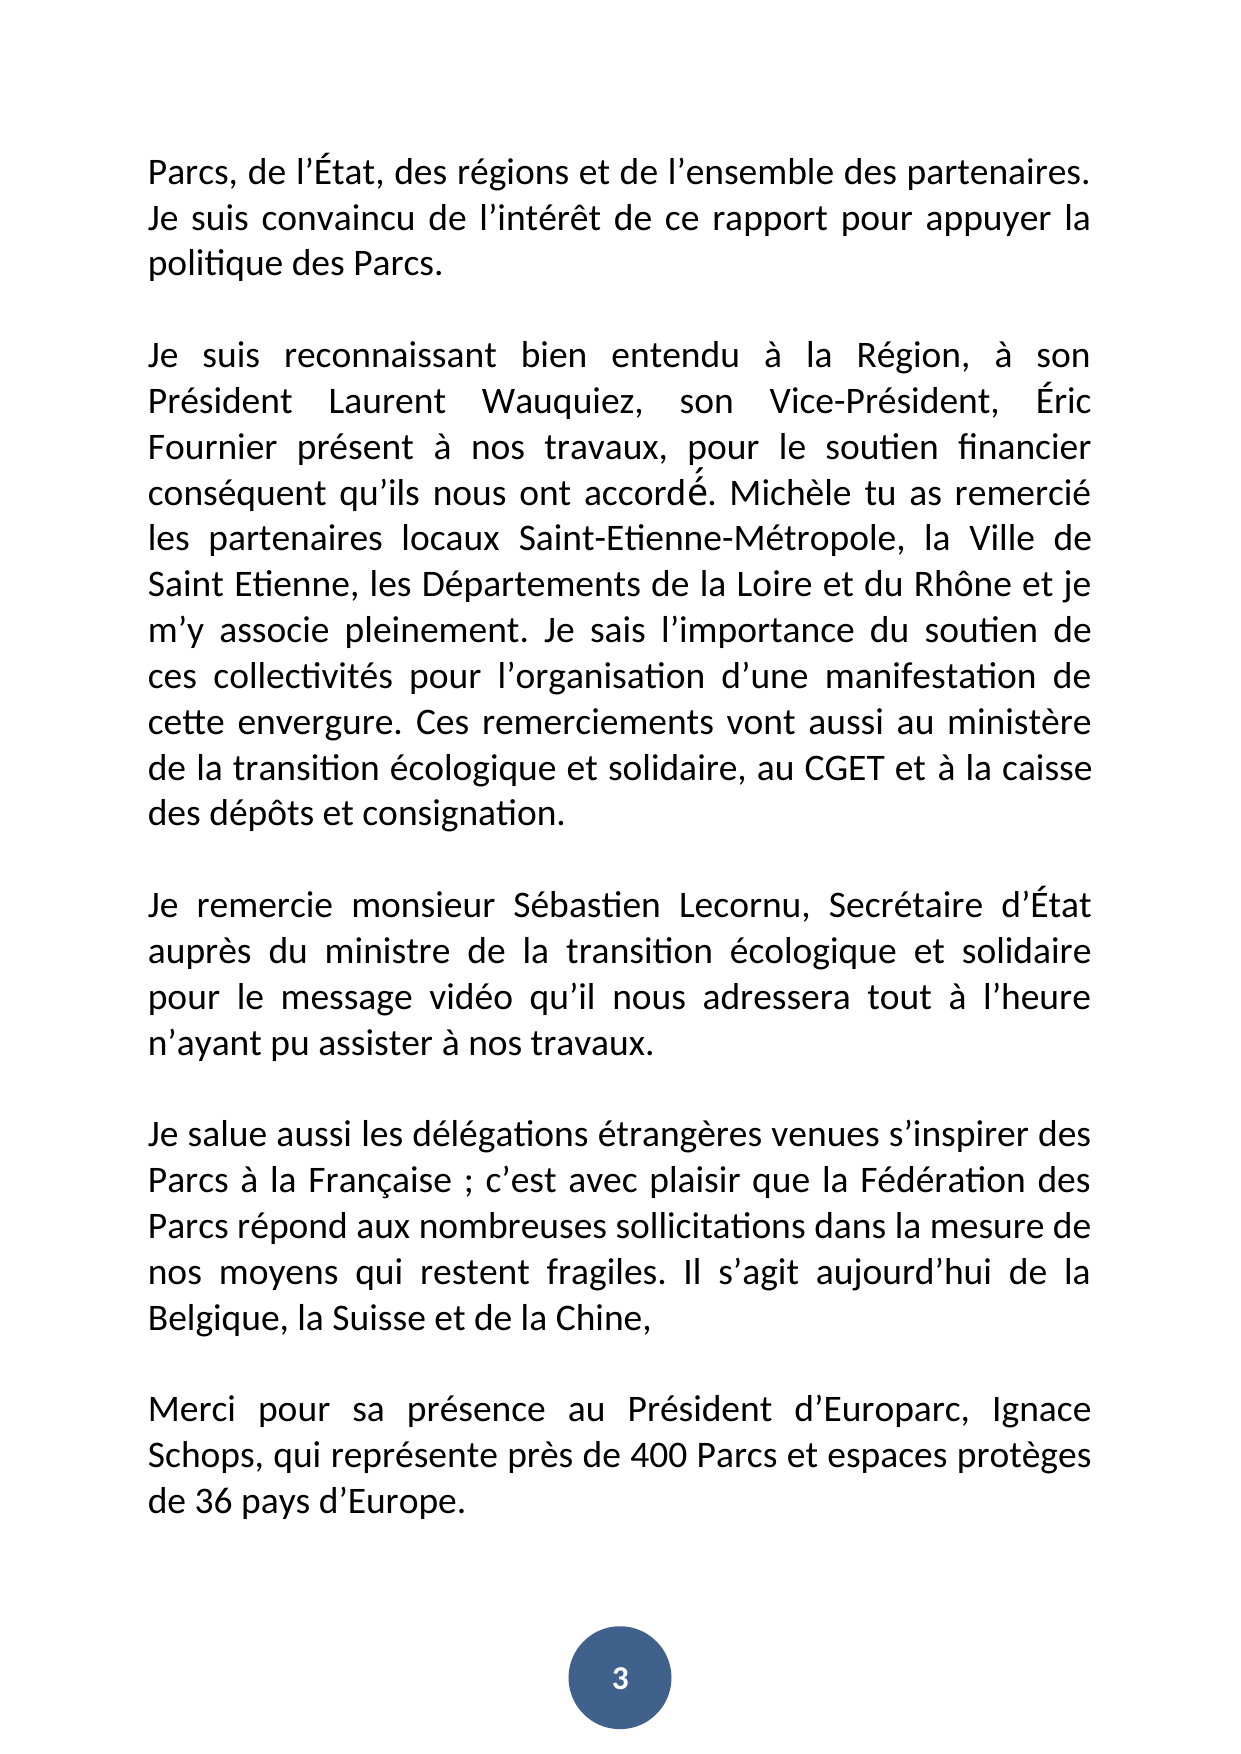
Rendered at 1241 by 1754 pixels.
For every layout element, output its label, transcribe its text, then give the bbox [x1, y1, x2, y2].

text Merci pour sa présence au Président d’Europarc, Ignace Schops, qui représente près de 400 Parcs et espaces protèges de 36 pays d’Europe. [148, 1385, 1093, 1523]
text Je suis reconnaissant bien entendu à la Région, à son Président Laurent Wauquiez, son Vice-Président, Éric Fournier présent à nos travaux, pour le soutien financier conséquent qu’ils nous ont accordé́. Michèle tu as remercié les partenaires locaux Saint-Etienne-Métropole, la Ville de Saint Etienne, les Départements de la Loire et du Rhône et je m’y associe pleinement. Je sais l’importance du soutien de ces collectivités pour l’organisation d’une manifestation de cette envergure. Ces remerciements vont aussi au ministère de la transition écologique et solidaire, au CGET et à la caisse des dépôts et consignation. [148, 331, 1093, 835]
text Je remercie monsieur Sébastien Lecornu, Secrétaire d’État auprès du ministre de la transition écologique et solidaire pour le message vidéo qu’il nous adressera tout à l’heure n’ayant pu assister à nos travaux. [148, 881, 1093, 1064]
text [148, 148, 1093, 285]
text Je salue aussi les délégations étrangères venues s’inspirer des Parcs à la Française ; c’est avec plaisir que la Fédération des Parcs répond aux nombreuses sollicitations dans la mesure de nos moyens qui restent fragiles. Il s’agit aujourd’hui de la Belgique, la Suisse et de la Chine, [148, 1110, 1093, 1339]
